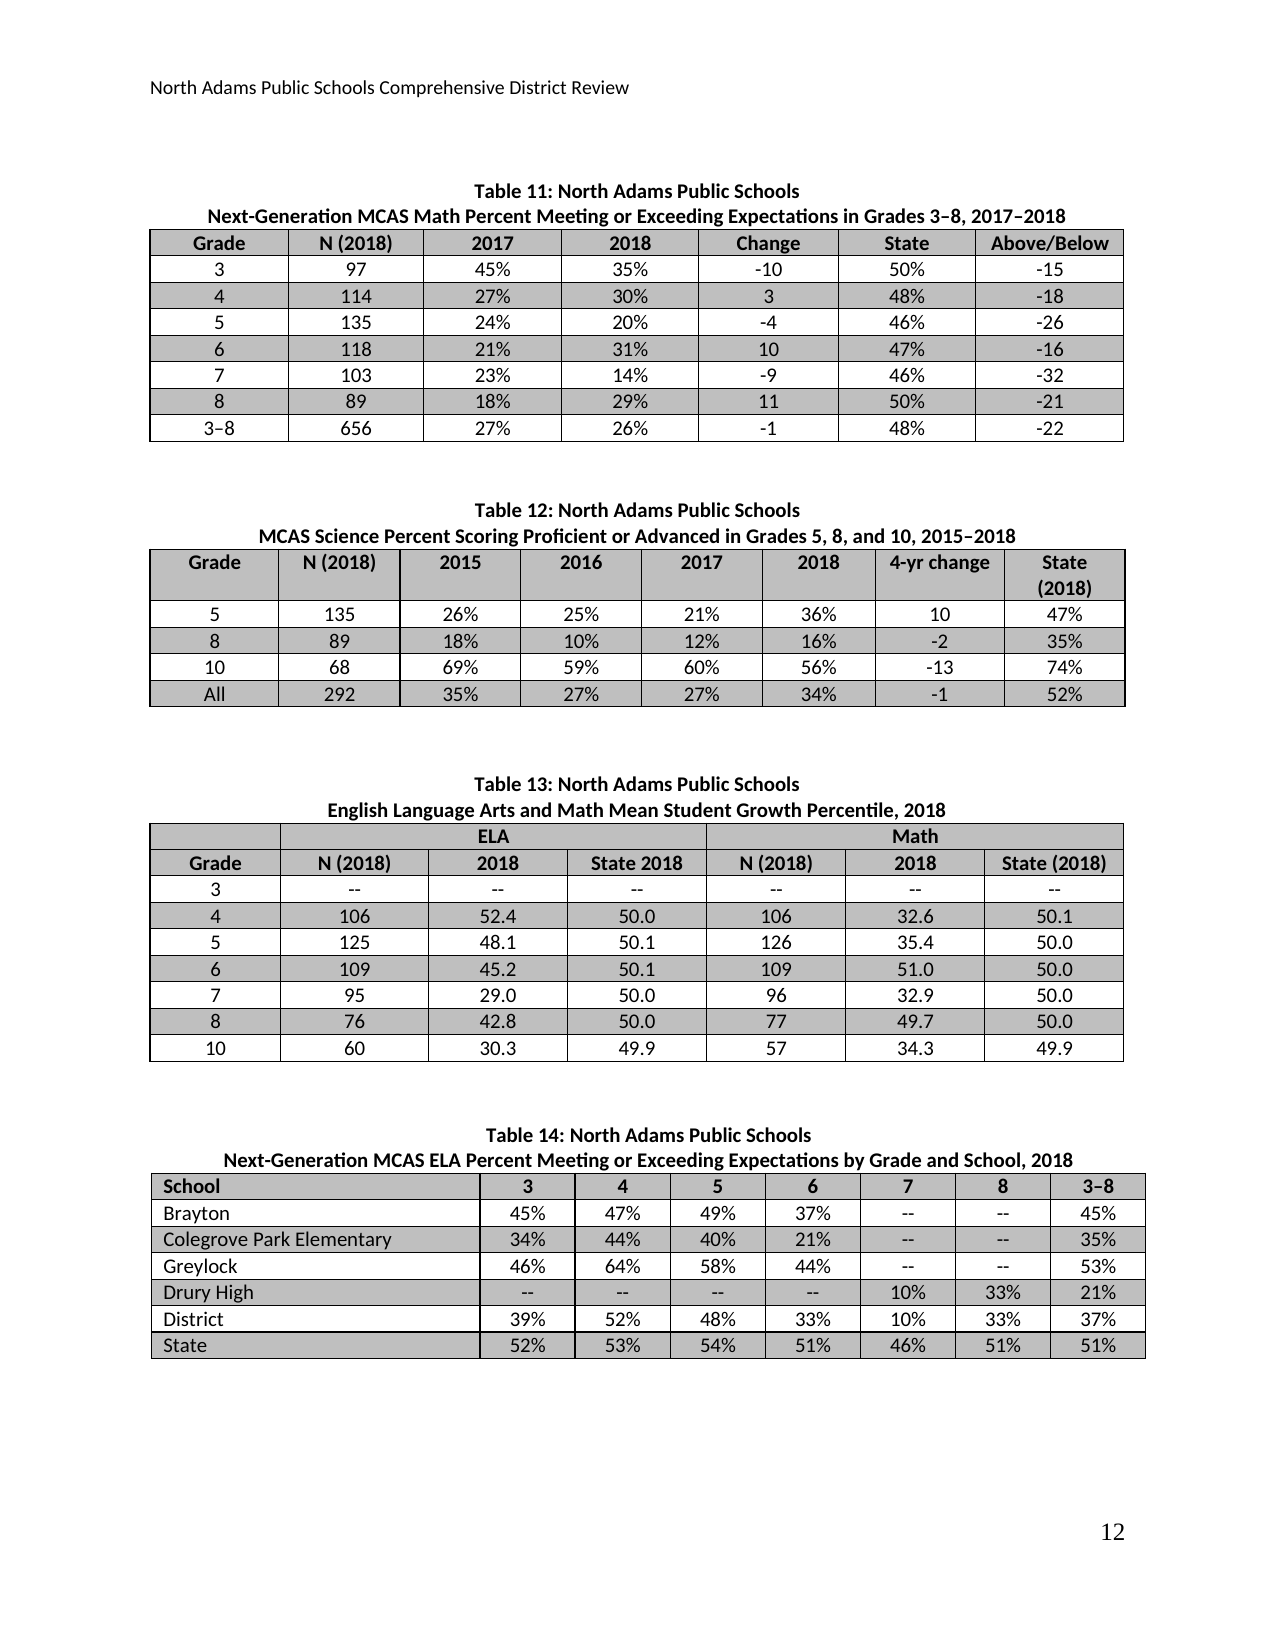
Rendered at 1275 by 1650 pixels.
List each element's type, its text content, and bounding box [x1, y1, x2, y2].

table_cell 6 [151, 336, 288, 361]
table_cell 97 [289, 256, 423, 282]
table_cell 48% [839, 283, 975, 308]
table_cell State (2018) [1005, 550, 1124, 600]
table_cell N (2018) [289, 230, 423, 255]
table_cell 51% [766, 1333, 860, 1358]
table_cell 10% [521, 628, 641, 653]
table_cell -18 [976, 283, 1123, 308]
table_cell 21% [424, 336, 561, 361]
table_cell 51% [956, 1333, 1050, 1358]
table_cell 4 [151, 903, 280, 928]
table_cell 47% [839, 336, 975, 361]
table_cell 50% [839, 389, 975, 414]
table_cell 53% [1051, 1253, 1145, 1278]
table_cell 26% [401, 601, 520, 627]
table_cell 4 [151, 283, 288, 308]
table_cell Brayton [152, 1200, 479, 1226]
table_cell 36% [763, 601, 875, 627]
table_cell District [152, 1306, 479, 1331]
table_cell State (2018) [985, 850, 1123, 875]
table_cell 5 [671, 1174, 765, 1199]
table_cell N (2018) [279, 550, 399, 600]
table_cell -13 [876, 654, 1004, 680]
table_cell 52% [576, 1306, 670, 1331]
table_cell 35% [401, 681, 520, 706]
table_cell 33% [956, 1280, 1050, 1305]
table_cell -- [481, 1280, 574, 1305]
table_cell 18% [424, 389, 561, 414]
table_cell 26% [562, 415, 698, 441]
table_cell 58% [671, 1253, 765, 1278]
table_cell 51% [1051, 1333, 1145, 1358]
table_cell -22 [976, 415, 1123, 441]
table_cell 2017 [424, 230, 561, 255]
table_cell 2018 [429, 850, 567, 875]
table_cell All [151, 681, 278, 706]
table_cell 7 [151, 362, 288, 388]
table_cell 50.0 [568, 903, 706, 928]
table_cell Above/Below [976, 230, 1123, 255]
table_cell 33% [956, 1306, 1050, 1331]
table_cell -- [281, 876, 428, 902]
table_cell 21% [1051, 1280, 1145, 1305]
table_cell 7 [151, 982, 280, 1008]
table_cell 32.9 [846, 982, 984, 1008]
table_cell 50.0 [985, 929, 1123, 955]
table_cell 21% [642, 601, 762, 627]
table_cell -- [671, 1280, 765, 1305]
table_cell 50.1 [568, 929, 706, 955]
table_cell 32.6 [846, 903, 984, 928]
table_cell 103 [289, 362, 423, 388]
table_cell 48.1 [429, 929, 567, 955]
table_cell 44% [766, 1253, 860, 1278]
table_cell Grade [151, 550, 278, 600]
table_cell 11 [699, 389, 838, 414]
table_cell N (2018) [707, 850, 845, 875]
table_cell 89 [289, 389, 423, 414]
table_cell 45% [424, 256, 561, 282]
table_cell 45.2 [429, 956, 567, 981]
table_cell 6 [151, 956, 280, 981]
table_cell 48% [671, 1306, 765, 1331]
table_cell -- [956, 1253, 1050, 1278]
table_cell 3 [151, 876, 280, 902]
table_cell 27% [642, 681, 762, 706]
table_cell 68 [279, 654, 399, 680]
table_cell -16 [976, 336, 1123, 361]
table_cell Greylock [152, 1253, 479, 1278]
table_cell -1 [699, 415, 838, 441]
table_cell -26 [976, 309, 1123, 335]
table_cell 27% [521, 681, 641, 706]
table_cell 5 [151, 309, 288, 335]
table_cell 14% [562, 362, 698, 388]
table_cell Grade [151, 230, 288, 255]
table_cell -1 [876, 681, 1004, 706]
table_header Table 13: North Adams Public Schools English Language Arts and Math Mean Student Growth Percentile, 2018 [150, 772, 1124, 822]
table_cell 44% [576, 1227, 670, 1252]
table_cell -- [861, 1253, 955, 1278]
table_cell State [839, 230, 975, 255]
table_cell 50% [839, 256, 975, 282]
table_cell 40% [671, 1227, 765, 1252]
table_cell 2016 [521, 550, 641, 600]
table_cell 10 [876, 601, 1004, 627]
table_cell 21% [766, 1227, 860, 1252]
table_cell State [152, 1333, 479, 1358]
table_cell 8 [151, 389, 288, 414]
table_cell 47% [576, 1200, 670, 1226]
table_cell [151, 824, 280, 849]
table_cell 74% [1005, 654, 1124, 680]
table_cell 27% [424, 415, 561, 441]
table_cell 29.0 [429, 982, 567, 1008]
table_cell 4-yr change [876, 550, 1004, 600]
table_cell 8 [151, 1009, 280, 1034]
table_cell -4 [699, 309, 838, 335]
table_cell 50.1 [985, 903, 1123, 928]
table_cell 89 [279, 628, 399, 653]
table_cell School [152, 1174, 479, 1199]
table_cell 46% [861, 1333, 955, 1358]
table_cell 29% [562, 389, 698, 414]
table_cell 10% [861, 1280, 955, 1305]
table_cell -21 [976, 389, 1123, 414]
table_cell 69% [401, 654, 520, 680]
table_header Table 14: North Adams Public Schools Next-Generation MCAS ELA Percent Meeting or Exceeding Expectations by Grade and School, 2018 [152, 1122, 1146, 1173]
table_cell 24% [424, 309, 561, 335]
table_cell 56% [763, 654, 875, 680]
table_cell 106 [281, 903, 428, 928]
table_cell 76 [281, 1009, 428, 1034]
table_cell -- [429, 876, 567, 902]
table_cell 48% [839, 415, 975, 441]
table_cell 77 [707, 1009, 845, 1034]
table_cell 23% [424, 362, 561, 388]
table_cell -- [956, 1200, 1050, 1226]
table_cell 59% [521, 654, 641, 680]
table_cell 37% [766, 1200, 860, 1226]
table_cell -2 [876, 628, 1004, 653]
table_cell 33% [766, 1306, 860, 1331]
table_cell 50.0 [568, 982, 706, 1008]
table_cell -10 [699, 256, 838, 282]
table_cell -9 [699, 362, 838, 388]
table_cell 35% [1005, 628, 1124, 653]
table_cell 109 [281, 956, 428, 981]
table_cell 2017 [642, 550, 762, 600]
table_cell 27% [424, 283, 561, 308]
table_cell -- [956, 1227, 1050, 1252]
table_cell 52.4 [429, 903, 567, 928]
table_cell 114 [289, 283, 423, 308]
table_cell 50.1 [568, 956, 706, 981]
table_cell 5 [151, 929, 280, 955]
table_cell Grade [151, 850, 280, 875]
table_cell 18% [401, 628, 520, 653]
table_cell 52% [1005, 681, 1124, 706]
table_cell 3 [699, 283, 838, 308]
table_cell State 2018 [568, 850, 706, 875]
table_cell 3 [151, 256, 288, 282]
table_cell 50.0 [985, 982, 1123, 1008]
table_cell 7 [861, 1174, 955, 1199]
table_cell 49.9 [568, 1035, 706, 1061]
table_cell 50.0 [985, 956, 1123, 981]
table_cell 3–8 [1051, 1174, 1145, 1199]
table_cell -- [766, 1280, 860, 1305]
table_cell 126 [707, 929, 845, 955]
table_cell 2015 [401, 550, 520, 600]
table_cell 50.0 [985, 1009, 1123, 1034]
table_cell -15 [976, 256, 1123, 282]
table_cell -- [576, 1280, 670, 1305]
table_cell 656 [289, 415, 423, 441]
table_cell 106 [707, 903, 845, 928]
table_cell 45% [481, 1200, 574, 1226]
table_header Table 11: North Adams Public Schools Next-Generation MCAS Math Percent Meeting or Exceeding Expectations in Grades 3–8, 2017–2018 [150, 178, 1124, 229]
table_cell 49.9 [985, 1035, 1123, 1061]
table_cell 57 [707, 1035, 845, 1061]
table_cell 47% [1005, 601, 1124, 627]
table_header Table 12: North Adams Public Schools MCAS Science Percent Scoring Proficient or Advanced in Grades 5, 8, and 10, 2015–2018 [150, 498, 1125, 548]
table_cell 16% [763, 628, 875, 653]
table_cell 30% [562, 283, 698, 308]
table_cell 135 [289, 309, 423, 335]
table_cell 25% [521, 601, 641, 627]
table_cell 135 [279, 601, 399, 627]
table_cell 51.0 [846, 956, 984, 981]
table_cell 35% [562, 256, 698, 282]
table_cell 46% [481, 1253, 574, 1278]
table_cell 34% [763, 681, 875, 706]
table_cell 35.4 [846, 929, 984, 955]
table_cell 5 [151, 601, 278, 627]
table_cell 53% [576, 1333, 670, 1358]
table_cell 49% [671, 1200, 765, 1226]
table_cell 2018 [846, 850, 984, 875]
table_cell 60% [642, 654, 762, 680]
table_cell 6 [766, 1174, 860, 1199]
table_cell N (2018) [281, 850, 428, 875]
table_cell 50.0 [568, 1009, 706, 1034]
table_cell 118 [289, 336, 423, 361]
table_cell 64% [576, 1253, 670, 1278]
table_cell -- [861, 1200, 955, 1226]
table_cell 35% [1051, 1227, 1145, 1252]
table_cell -- [568, 876, 706, 902]
table_cell 52% [481, 1333, 574, 1358]
table_cell 10 [151, 1035, 280, 1061]
table_cell 60 [281, 1035, 428, 1061]
table_cell 39% [481, 1306, 574, 1331]
table_cell 8 [151, 628, 278, 653]
table_cell -- [846, 876, 984, 902]
table_cell 34% [481, 1227, 574, 1252]
table_cell 42.8 [429, 1009, 567, 1034]
table_cell 20% [562, 309, 698, 335]
table_cell -32 [976, 362, 1123, 388]
table_cell 37% [1051, 1306, 1145, 1331]
table_cell 10% [861, 1306, 955, 1331]
table_cell 12% [642, 628, 762, 653]
table_cell -- [861, 1227, 955, 1252]
table_cell 2018 [763, 550, 875, 600]
table_cell 8 [956, 1174, 1050, 1199]
table_cell Drury High [152, 1280, 479, 1305]
table_cell 3 [481, 1174, 574, 1199]
table_cell 109 [707, 956, 845, 981]
table_cell 46% [839, 362, 975, 388]
table_cell 10 [699, 336, 838, 361]
table_cell 54% [671, 1333, 765, 1358]
table_cell 10 [151, 654, 278, 680]
table_cell 45% [1051, 1200, 1145, 1226]
table_cell 96 [707, 982, 845, 1008]
table_cell 2018 [562, 230, 698, 255]
table_cell 34.3 [846, 1035, 984, 1061]
table_cell 95 [281, 982, 428, 1008]
table_cell 49.7 [846, 1009, 984, 1034]
table_cell 292 [279, 681, 399, 706]
table_cell Colegrove Park Elementary [152, 1227, 479, 1252]
table_cell Change [699, 230, 838, 255]
table_cell -- [707, 876, 845, 902]
table_cell Math [707, 824, 1123, 849]
table_cell 30.3 [429, 1035, 567, 1061]
table_cell -- [985, 876, 1123, 902]
table_cell 3–8 [151, 415, 288, 441]
table_cell ELA [281, 824, 706, 849]
table_cell 125 [281, 929, 428, 955]
table_cell 31% [562, 336, 698, 361]
table_cell 46% [839, 309, 975, 335]
table_cell 4 [576, 1174, 670, 1199]
